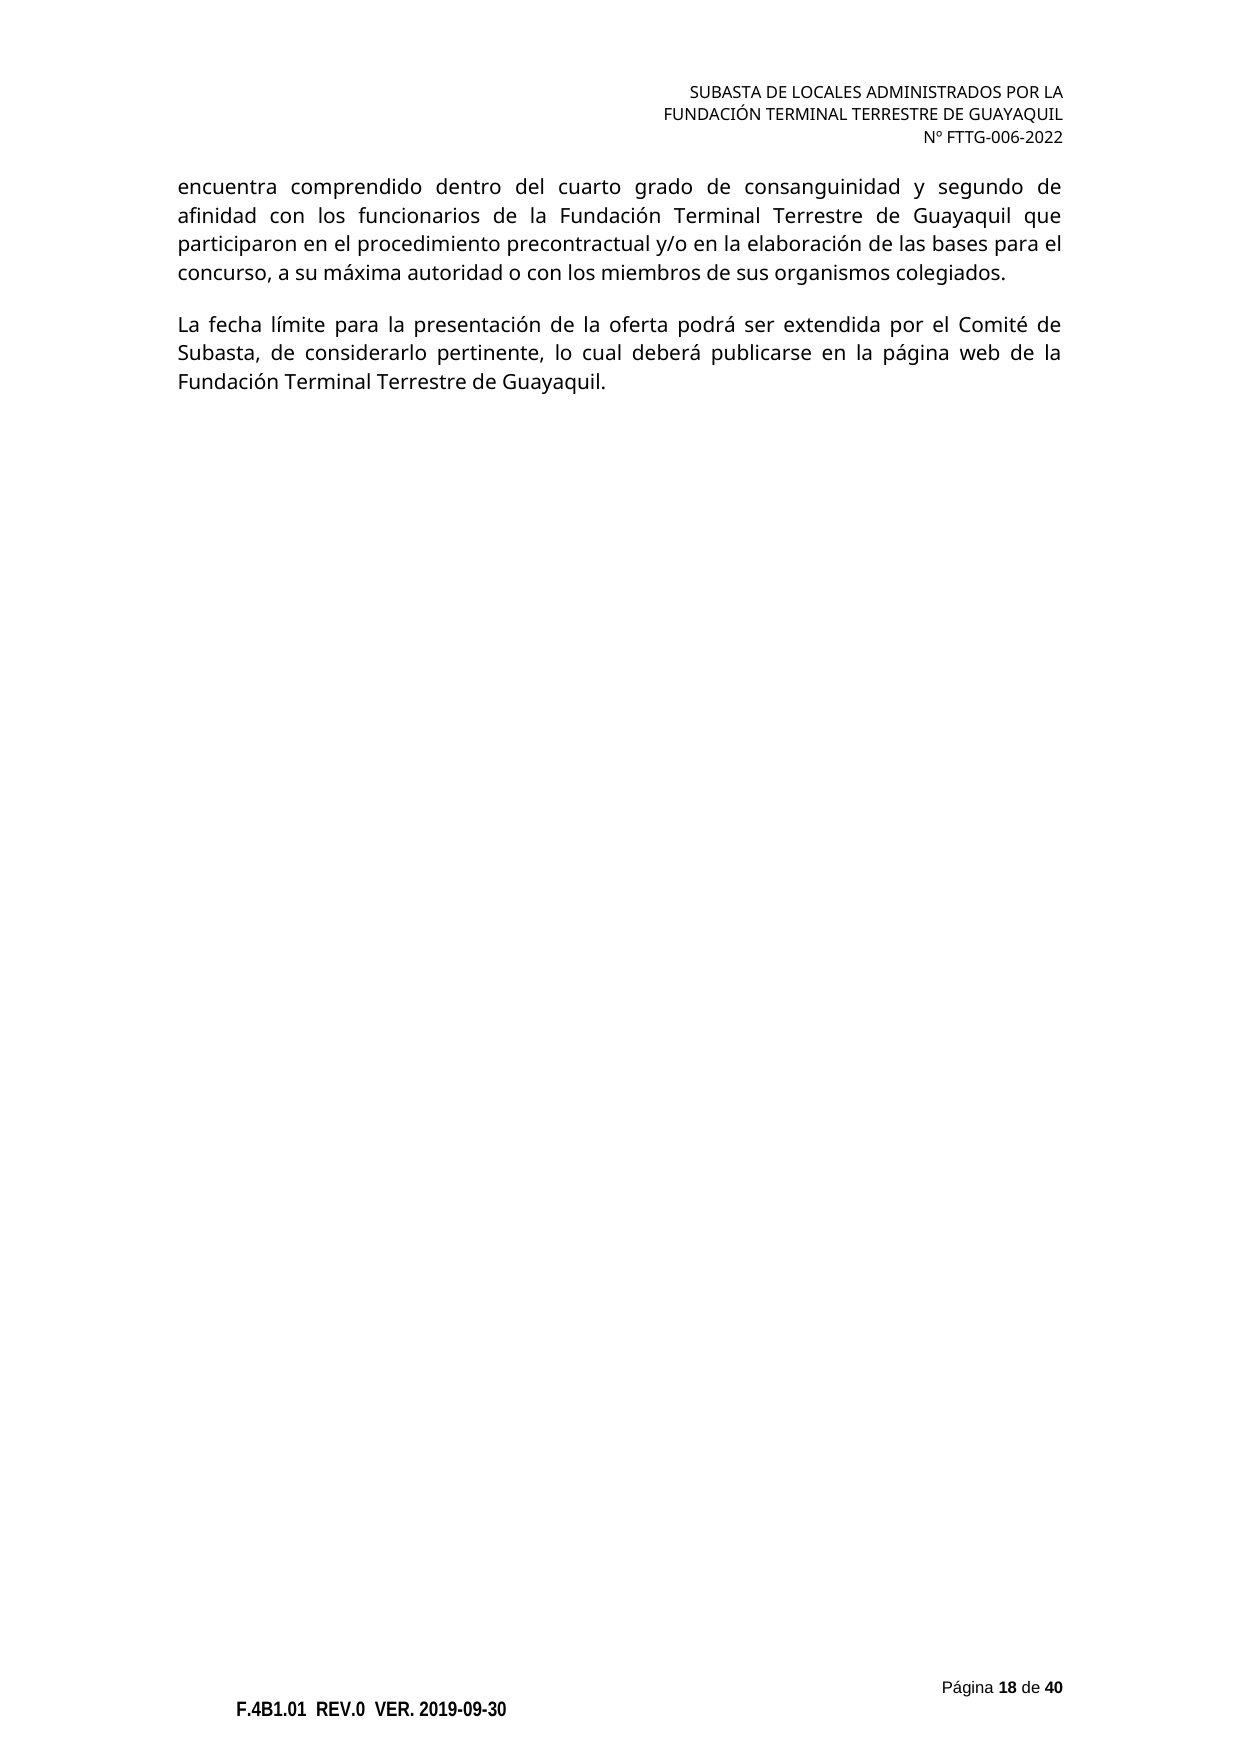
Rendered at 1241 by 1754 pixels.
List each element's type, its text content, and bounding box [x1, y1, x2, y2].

text La fecha límite para la presentación de la oferta podrá ser extendida por el Comité de Subasta, de considerarlo pertinente, lo cual deberá publicarse en la página web de la Fundación Terminal Terrestre de Guayaquil. [177, 310, 1063, 395]
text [177, 172, 1063, 286]
